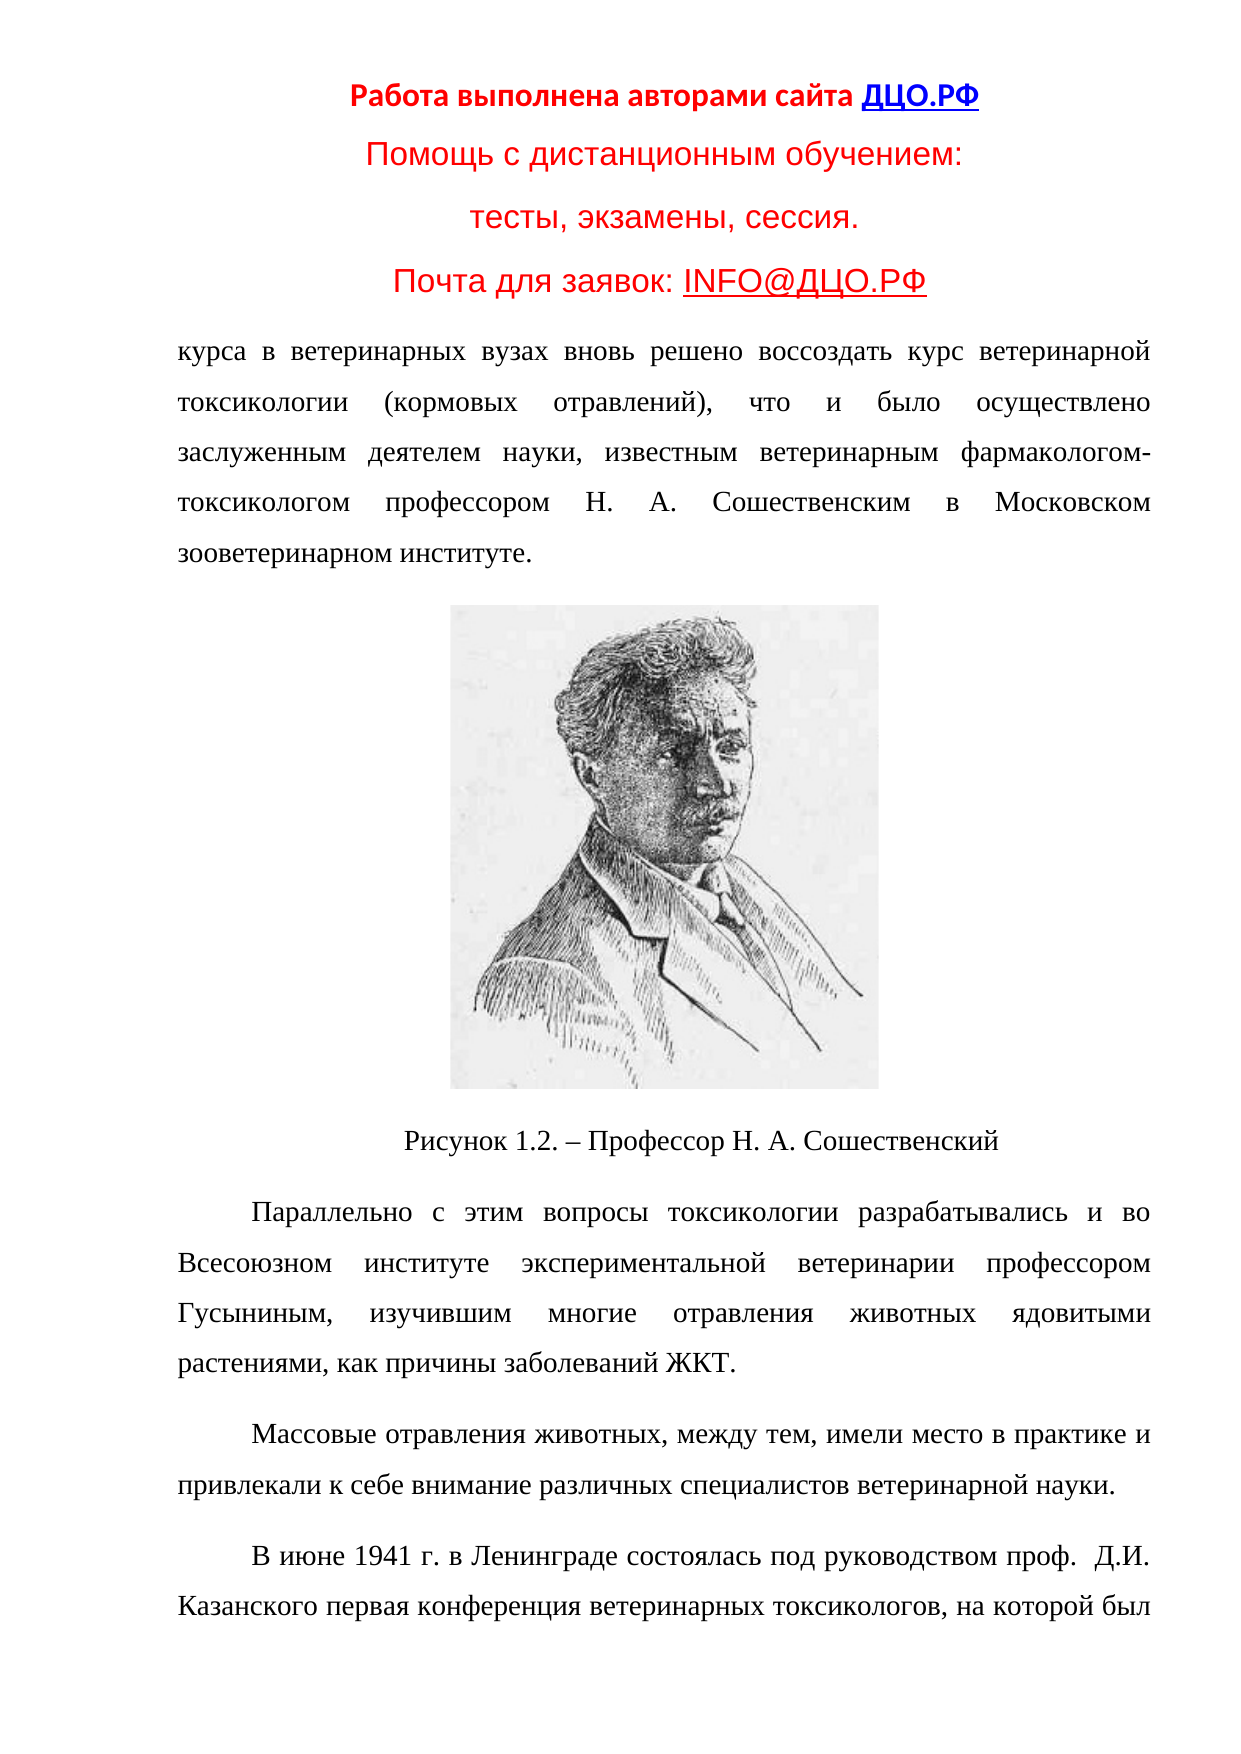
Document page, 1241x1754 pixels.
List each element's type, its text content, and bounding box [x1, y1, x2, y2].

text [177, 333, 1152, 568]
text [177, 1538, 1152, 1622]
text Массовые отравления животных, между тем, имели место в практике и привлекали к себе внимание различных специалистов ветеринарной науки. [177, 1417, 1152, 1501]
picture [450, 605, 879, 1089]
text Параллельно с этим вопросы токсикологии разрабатывались и во Всесоюзном институте экспериментальной ветеринарии профессором Гусыниным, изучившим многие отравления животных ядовитыми растениями, как причины заболеваний ЖКТ. [177, 1194, 1152, 1379]
text Рисунок 1.2. – Профессор Н. А. Сошественский [177, 1123, 1152, 1157]
